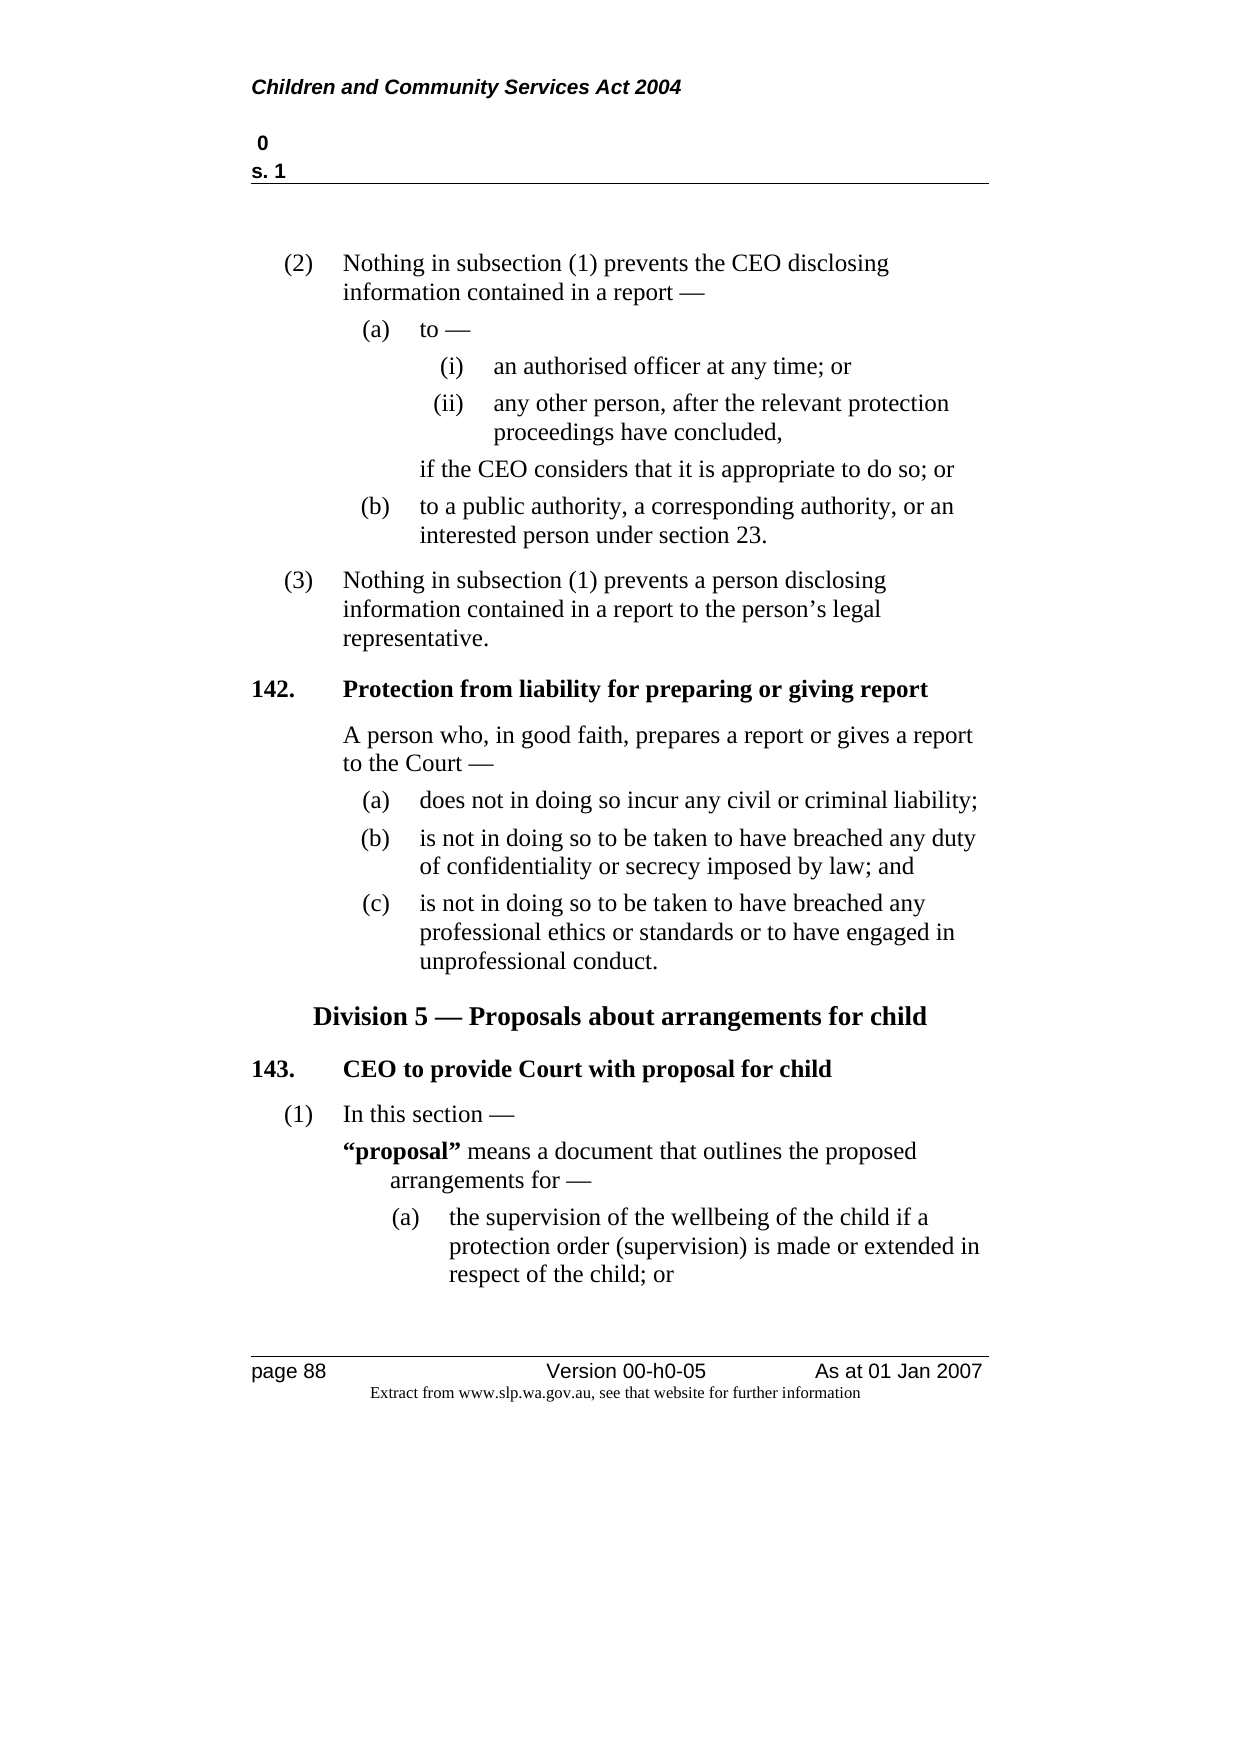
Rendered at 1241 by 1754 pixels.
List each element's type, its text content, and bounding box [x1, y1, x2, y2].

text (i) an authorised officer at any time; or [251, 351, 989, 380]
text (b) is not in doing so to be taken to have breached any duty of confidentiality or secrecy imposed by law; and [251, 823, 989, 880]
text (c) is not in doing so to be taken to have breached any professional ethics or standards or to have engaged in unprofessional conduct. [251, 888, 989, 975]
text (ii) any other person, after the relevant protection proceedings have concluded, [251, 388, 989, 446]
text (2) Nothing in subsection (1) prevents the CEO disclosing information contained in a report — [251, 248, 989, 306]
text (b) to a public authority, a corresponding authority, or an interested person under section 23. [251, 491, 989, 548]
subtitle Division 5 — Proposals about arrangements for child [251, 1000, 989, 1031]
text (a) to — [251, 314, 989, 343]
text A person who, in good faith, prepares a report or gives a report to the Court — [251, 720, 989, 777]
subtitle 142. Protection from liability for preparing or giving report [251, 674, 989, 703]
text “proposal” means a document that outlines the proposed arrangements for — [251, 1136, 989, 1194]
text (3) Nothing in subsection (1) prevents a person disclosing information contained in a report to the person’s legal representative. [251, 565, 989, 651]
text if the CEO considers that it is appropriate to do so; or [251, 454, 989, 483]
text (a) the supervision of the wellbeing of the child if a protection order (supervision) is made or extended in respect of the child; or [251, 1202, 989, 1288]
subtitle 143. CEO to provide Court with proposal for child [251, 1054, 989, 1082]
text (1) In this section — [251, 1099, 989, 1128]
text (a) does not in doing so incur any civil or criminal liability; [251, 786, 989, 814]
